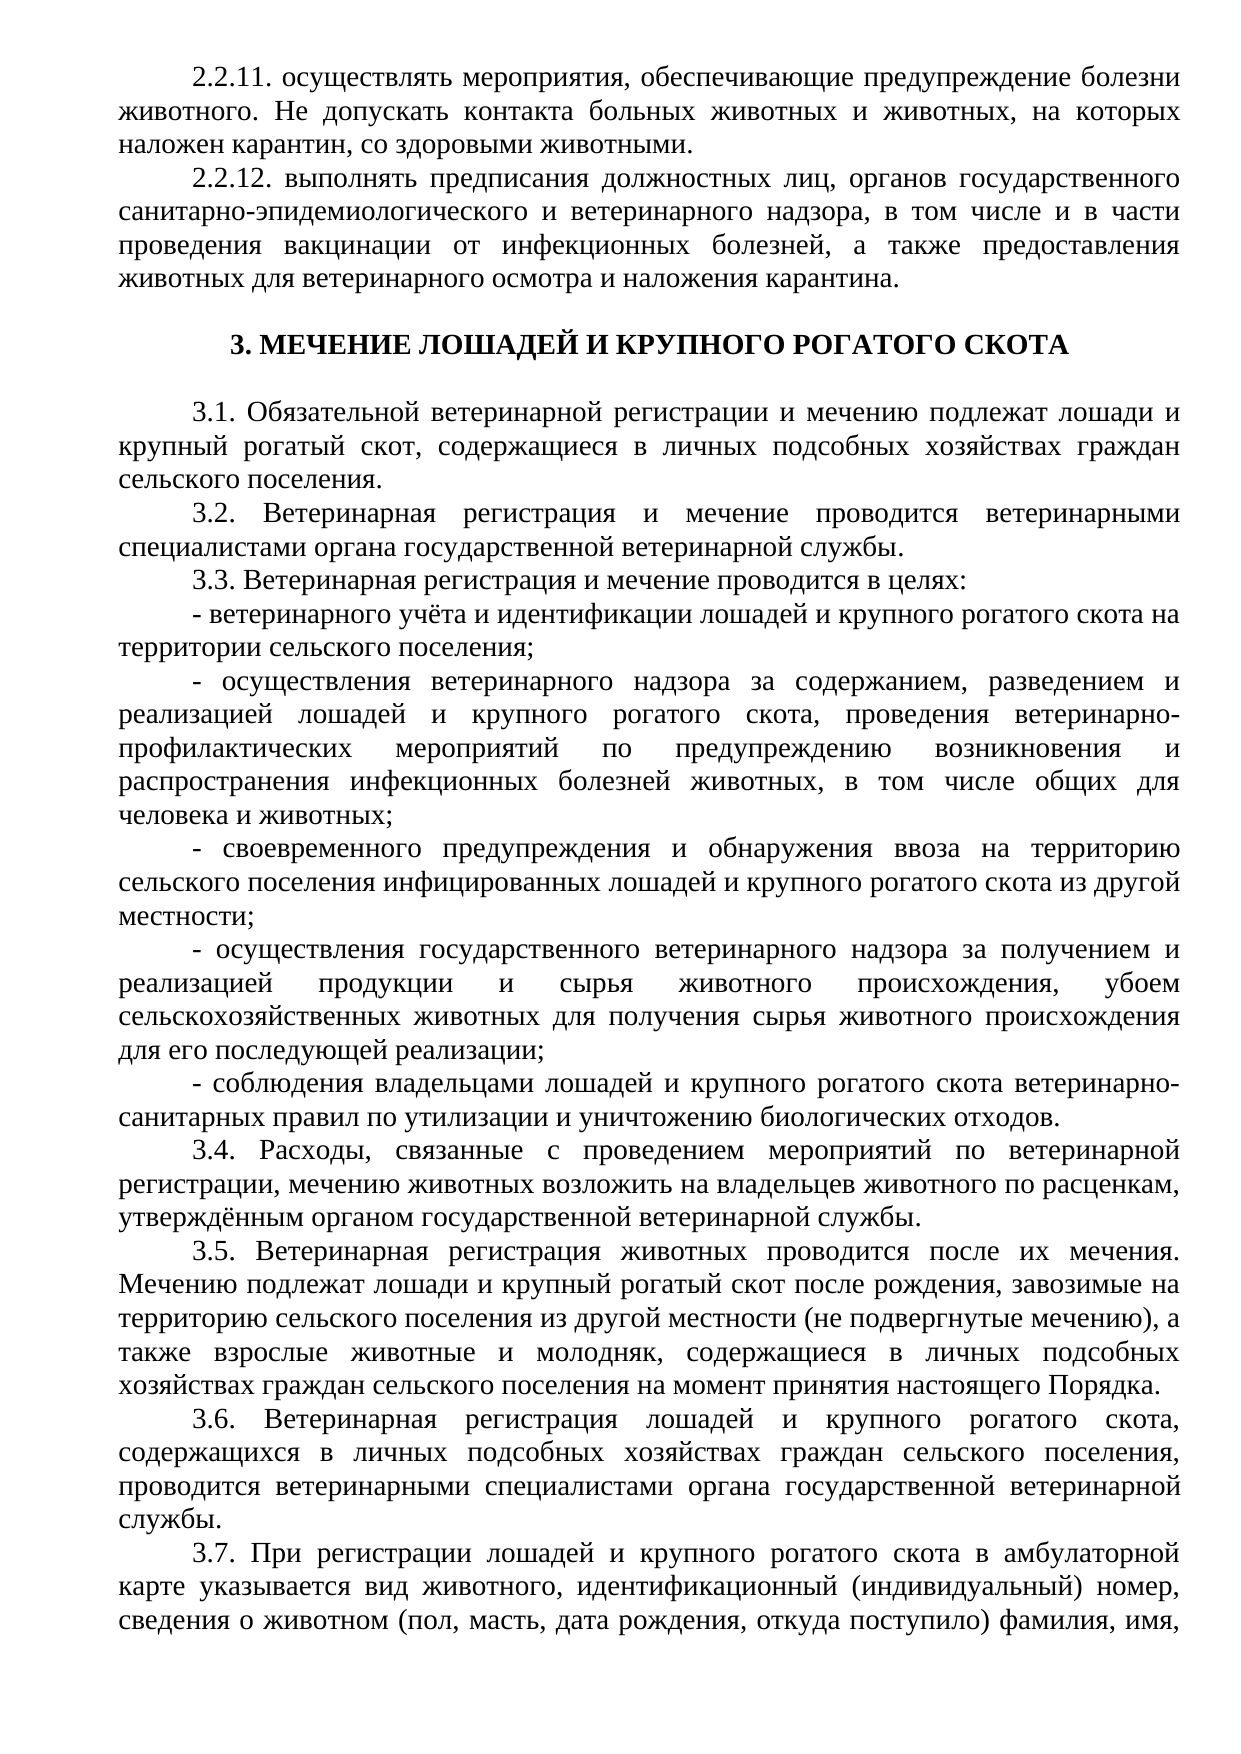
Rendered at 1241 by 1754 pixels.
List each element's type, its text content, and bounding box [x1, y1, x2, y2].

text - осуществления ветеринарного надзора за содержанием, разведением и реализацией лошадей и крупного рогатого скота, проведения ветеринарно-профилактических мероприятий по предупреждению возникновения и распространения инфекционных болезней животных, в том числе общих для человека и животных; [118, 663, 1181, 831]
text - осуществления государственного ветеринарного надзора за получением и реализацией продукции и сырья животного происхождения, убоем сельскохозяйственных животных для получения сырья животного происхождения для его последующей реализации; [118, 931, 1181, 1065]
text 3.5. Ветеринарная регистрация животных проводится после их мечения. Мечению подлежат лошади и крупный рогатый скот после рождения, завозимые на территорию сельского поселения из другой местности (не подвергнутые мечению), а также взрослые животные и молодняк, содержащиеся в личных подсобных хозяйствах граждан сельского поселения на момент принятия настоящего Порядка. [118, 1233, 1181, 1401]
text - своевременного предупреждения и обнаружения ввоза на территорию сельского поселения инфицированных лошадей и крупного рогатого скота из другой местности; [118, 831, 1181, 931]
text 3.6. Ветеринарная регистрация лошадей и крупного рогатого скота, содержащихся в личных подсобных хозяйствах граждан сельского поселения, проводится ветеринарными специалистами органа государственной ветеринарной службы. [118, 1401, 1181, 1535]
text 2.2.12. выполнять предписания должностных лиц, органов государственного санитарно-эпидемиологического и ветеринарного надзора, в том числе и в части проведения вакцинации от инфекционных болезней, а также предоставления животных для ветеринарного осмотра и наложения карантина. [118, 160, 1181, 294]
text 3.1. Обязательной ветеринарной регистрации и мечению подлежат лошади и крупный рогатый скот, содержащиеся в личных подсобных хозяйствах граждан сельского поселения. [118, 394, 1181, 495]
text 3.2. Ветеринарная регистрация и мечение проводится ветеринарными специалистами органа государственной ветеринарной службы. [118, 495, 1181, 562]
text 3.3. Ветеринарная регистрация и мечение проводится в целях: [118, 562, 1181, 596]
text - соблюдения владельцами лошадей и крупного рогатого скота ветеринарно-санитарных правил по утилизации и уничтожению биологических отходов. [118, 1065, 1181, 1132]
text 3. МЕЧЕНИЕ ЛОШАДЕЙ И КРУПНОГО РОГАТОГО СКОТА [118, 327, 1181, 361]
text 2.2.11. осуществлять мероприятия, обеспечивающие предупреждение болезни животного. Не допускать контакта больных животных и животных, на которых наложен карантин, со здоровыми животными. [118, 59, 1181, 160]
text 3.4. Расходы, связанные с проведением мероприятий по ветеринарной регистрации, мечению животных возложить на владельцев животного по расценкам, утверждённым органом государственной ветеринарной службы. [118, 1132, 1181, 1233]
text - ветеринарного учёта и идентификации лошадей и крупного рогатого скота на территории сельского поселения; [118, 596, 1181, 663]
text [118, 1535, 1181, 1636]
